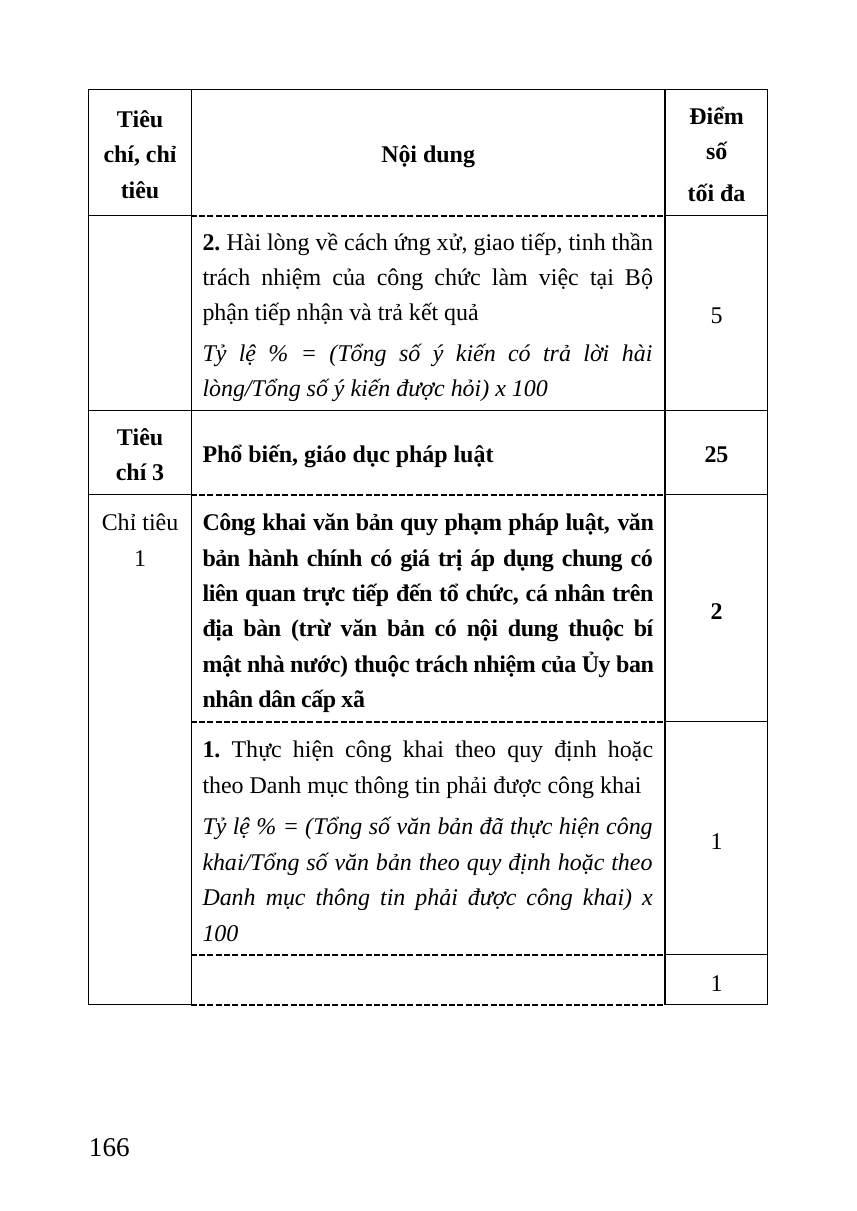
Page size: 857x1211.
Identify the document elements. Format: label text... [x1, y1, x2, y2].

table_header Nội dung [192, 90, 664, 215]
table_cell 1 [666, 955, 767, 1004]
table_cell 1 [666, 722, 767, 954]
table_header Điểm số tối đa [666, 90, 767, 215]
table_cell 1. Thực hiện công khai theo quy định hoặc theo Danh mục thông tin phải được công khai Tỷ lệ % = (Tổng số văn bản đã thực hiện công khai/Tổng số văn bản theo quy định hoặc theo Danh mục thông tin phải được công khai) x 100 [192, 721, 664, 954]
table_cell Chỉ tiêu 1 [89, 495, 191, 1004]
table_cell 2 [666, 495, 767, 721]
table_cell Tiêu chí 3 [89, 411, 191, 494]
table_cell 2. Hài lòng về cách ứng xử, giao tiếp, tinh thần trách nhiệm của công chức làm việc tại Bộ phận tiếp nhận và trả kết quả Tỷ lệ % = (Tổng số ý kiến có trả lời hài lòng/Tổng số ý kiến được hỏi) x 100 [192, 215, 664, 409]
table_cell Phổ biến, giáo dục pháp luật [192, 411, 664, 494]
table_header Tiêu chí, chỉ tiêu [89, 90, 191, 215]
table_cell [192, 954, 664, 1004]
table_cell 25 [666, 411, 767, 494]
table_cell Công khai văn bản quy phạm pháp luật, văn bản hành chính có giá trị áp dụng chung có liên quan trực tiếp đến tổ chức, cá nhân trên địa bàn (trừ văn bản có nội dung thuộc bí mật nhà nước) thuộc trách nhiệm của Ủy ban nhân dân cấp xã [192, 494, 664, 721]
table_cell 5 [666, 216, 767, 409]
